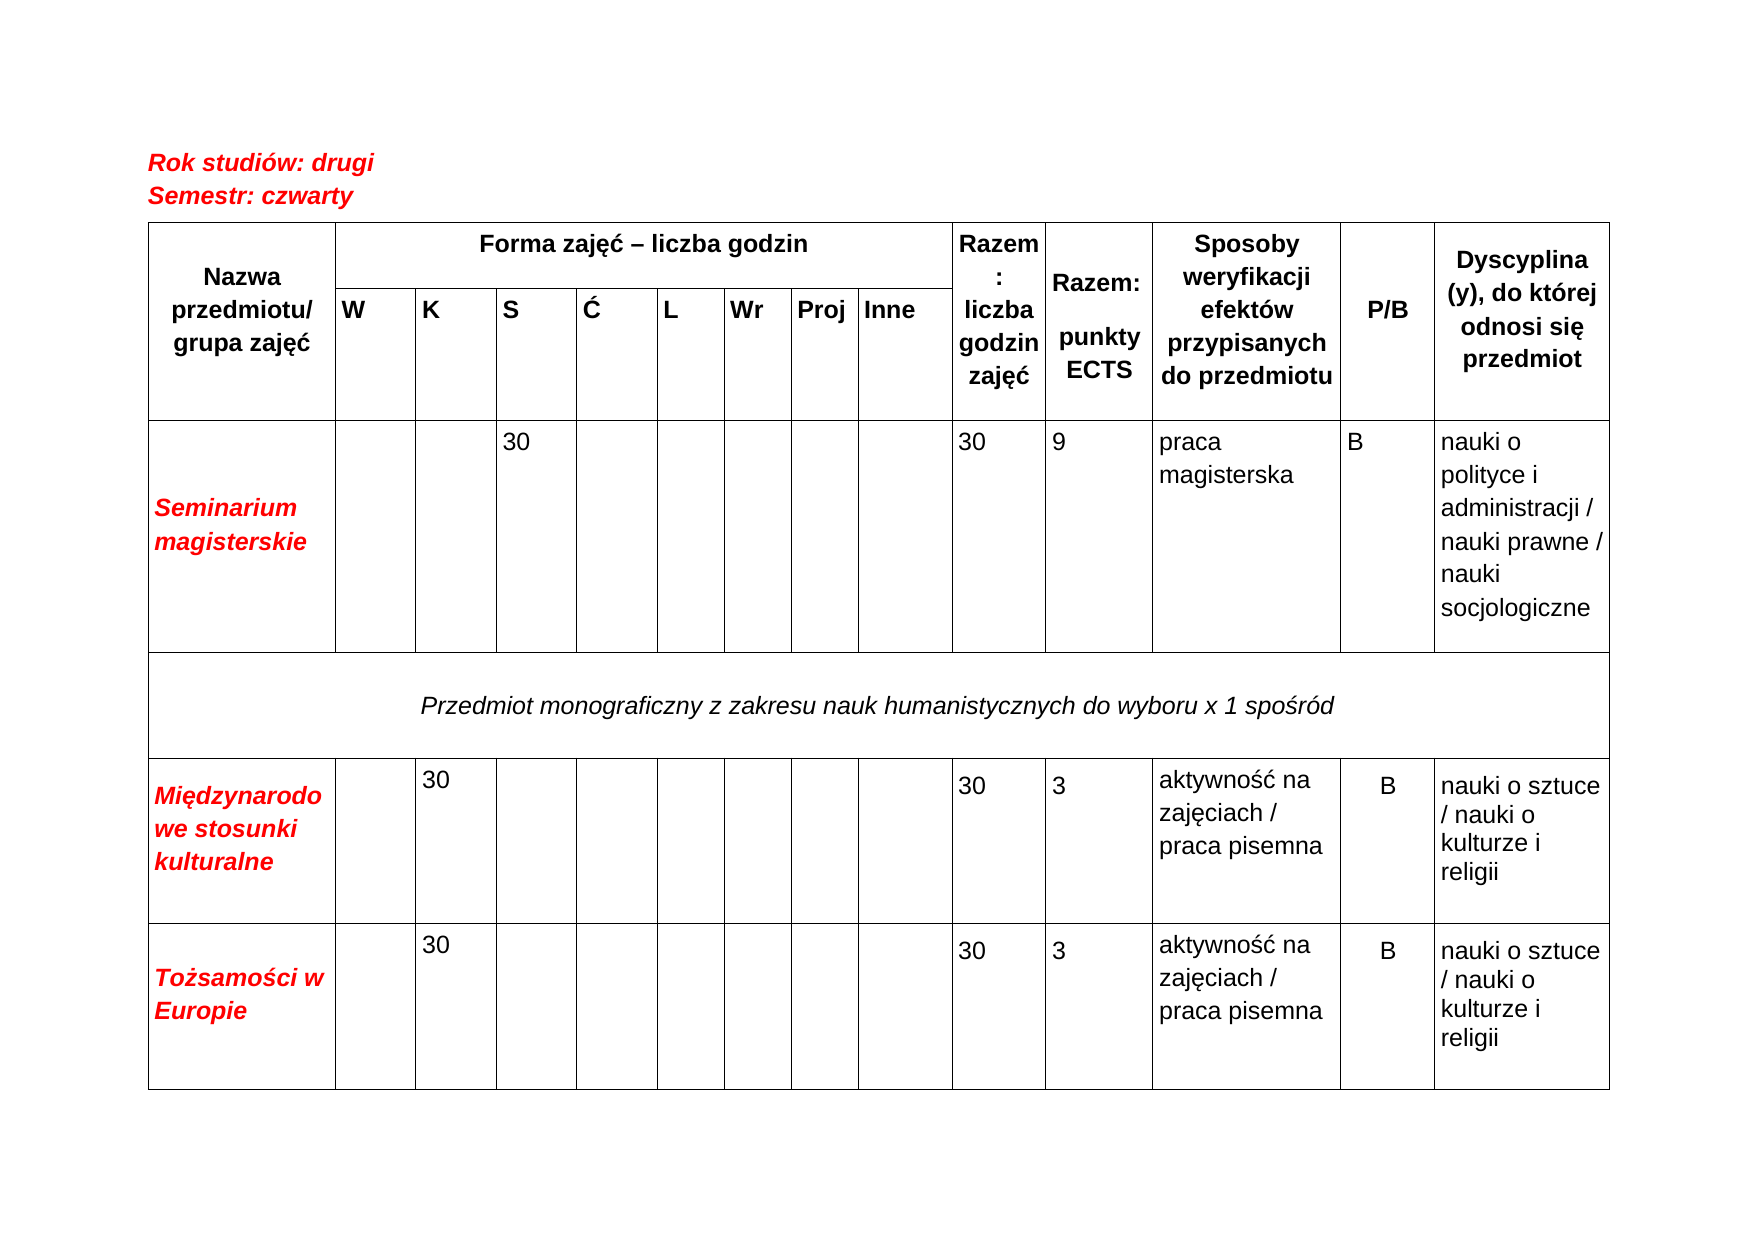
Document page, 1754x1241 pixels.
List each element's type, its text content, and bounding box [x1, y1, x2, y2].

table_cell 30 [953, 924, 1045, 1088]
table_cell B [1341, 421, 1434, 652]
table_cell B [1341, 759, 1434, 923]
table_cell [658, 421, 724, 652]
table_cell [336, 759, 415, 923]
table_cell [577, 759, 657, 923]
table_cell Ć [577, 289, 657, 420]
table_cell [497, 759, 576, 923]
table_cell aktywność na zajęciach / praca pisemna [1153, 924, 1340, 1088]
table_cell W [336, 289, 415, 420]
table_cell S [497, 289, 576, 420]
table_cell nauki o sztuce / nauki o kulturze i religii [1435, 759, 1609, 923]
table_header Dyscyplina (y), do której odnosi się przedmiot [1435, 223, 1609, 420]
table_cell Inne [859, 289, 952, 420]
table_cell nauki o polityce i administracji / nauki prawne / nauki socjologiczne [1435, 421, 1609, 652]
table_cell Przedmiot monograficzny z zakresu nauk humanistycznych do wyboru x 1 spośród [149, 653, 1609, 758]
table_cell [416, 421, 496, 652]
table_header Sposoby weryfikacji efektów przypisanych do przedmiotu [1153, 223, 1340, 420]
table_cell L [658, 289, 724, 420]
table_cell praca magisterska [1153, 421, 1340, 652]
table_cell aktywność na zajęciach / praca pisemna [1153, 759, 1340, 923]
table_cell Międzynarodowe stosunki kulturalne [149, 759, 335, 923]
table_cell 9 [1046, 421, 1152, 652]
text Semestr: czwarty [148, 181, 1606, 209]
table_cell 30 [497, 421, 576, 652]
table_header P/B [1341, 223, 1434, 420]
table_cell 3 [1046, 759, 1152, 923]
table_header Forma zajęć – liczba godzin [336, 223, 952, 288]
table_header Razem: punkty ECTS [1046, 223, 1152, 420]
table_cell [577, 924, 657, 1088]
table_cell 30 [416, 759, 496, 923]
table_cell [859, 421, 952, 652]
table_cell [336, 924, 415, 1088]
table_cell [792, 759, 858, 923]
table_cell 3 [1046, 924, 1152, 1088]
table_cell [658, 924, 724, 1088]
table_cell nauki o sztuce / nauki o kulturze i religii [1435, 924, 1609, 1088]
table_cell [336, 421, 415, 652]
table_cell 30 [953, 759, 1045, 923]
table_cell B [1341, 924, 1434, 1088]
table_header Nazwa przedmiotu/ grupa zajęć [149, 223, 335, 420]
table_cell [792, 924, 858, 1088]
table_cell [859, 759, 952, 923]
table_cell [725, 924, 791, 1088]
table_cell [859, 924, 952, 1088]
table_header Razem: liczba godzin zajęć [953, 223, 1045, 420]
table_cell Wr [725, 289, 791, 420]
table_cell Seminarium magisterskie [149, 421, 335, 652]
table_cell K [416, 289, 496, 420]
table_cell Proj [792, 289, 858, 420]
table_cell [792, 421, 858, 652]
table_cell [725, 759, 791, 923]
table_cell 30 [953, 421, 1045, 652]
table_cell [497, 924, 576, 1088]
text Rok studiów: drugi [148, 148, 1606, 176]
table_cell [577, 421, 657, 652]
table_cell [725, 421, 791, 652]
table_cell Tożsamości w Europie [149, 924, 335, 1088]
table_cell [658, 759, 724, 923]
table_cell 30 [416, 924, 496, 1088]
